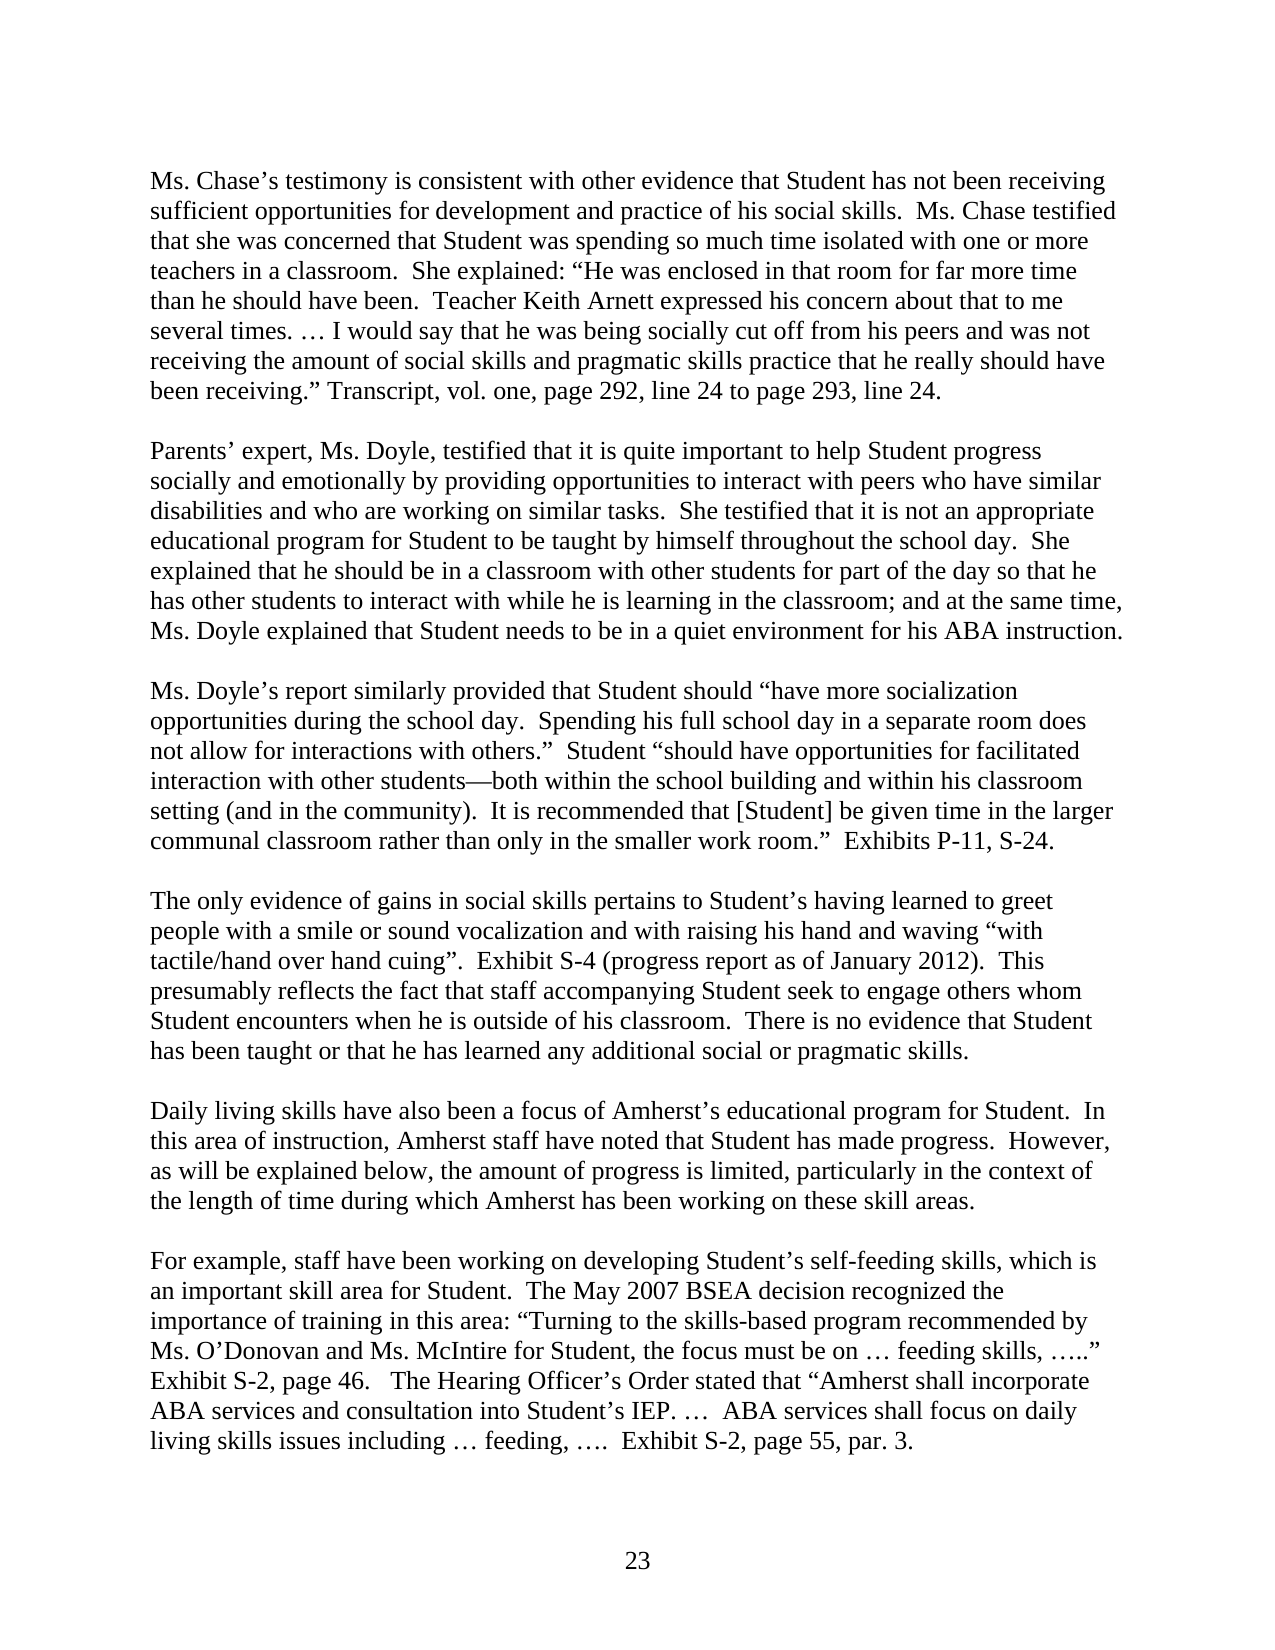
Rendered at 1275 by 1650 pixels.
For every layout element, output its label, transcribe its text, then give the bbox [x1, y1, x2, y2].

text Parents’ expert, Ms. Doyle, testified that it is quite important to help Student progress socially and emotionally by providing opportunities to interact with peers who have similar disabilities and who are working on similar tasks. She testified that it is not an appropriate educational program for Student to be taught by himself throughout the school day. She explained that he should be in a classroom with other students for part of the day so that he has other students to interact with while he is learning in the classroom; and at the same time, Ms. Doyle explained that Student needs to be in a quiet environment for his instruction. [150, 435, 1125, 645]
text For example, staff have been working on developing Student’s self-feeding skills, which is an important skill area for Student. The May 2007 BSEA decision recognized the importance of training in this area: “Turning to the skills-based program recommended by Ms. O’Donovan and Ms. McIntire for Student, the focus must be on … feeding skills, …..” Exhibit S-2, page 46. The Hearing Officer’s Order stated that “ shall incorporate services and consultation into Student’s IEP. … services shall focus on daily living skills issues including … feeding, …. Exhibit S-2, page 55, par. 3. [150, 1245, 1125, 1455]
text The only evidence of gains in social skills pertains to Student’s having learned to greet people with a smile or sound vocalization and with raising his hand and waving “with tactile/hand over hand cuing”. Exhibit S-4 (progress report as of January 2012). This presumably reflects the fact that staff accompanying Student seek to engage others whom Student encounters when he is outside of his classroom. There is no evidence that Student has been taught or that he has learned any additional social or pragmatic skills. [150, 885, 1125, 1065]
text Ms. Chase’s testimony is consistent with other evidence that Student has not been receiving sufficient opportunities for development and practice of his social skills. Ms. Chase testified that she was concerned that Student was spending so much time isolated with one or more teachers in a classroom. She explained: “He was enclosed in that room for far more time than he should have been. Teacher Keith Arnett expressed his concern about that to me several times. … I would say that he was being socially cut off from his peers and was not receiving the amount of social skills and pragmatic skills practice that he really should have been receiving.” Transcript, vol. one, page 292, line 24 to page 293, line 24. [150, 165, 1125, 405]
text Ms. Doyle’s report similarly provided that Student should “have more socialization opportunities during the school day. Spending his full school day in a separate room does not allow for interactions with others.” Student “should have opportunities for facilitated interaction with other students—both within the school building and within his classroom setting (and in the community). It is recommended that [Student] be given time in the larger communal classroom rather than only in the smaller work room.” Exhibits P-11, S-24. [150, 675, 1125, 855]
text Daily living skills have also been a focus of ’s educational program for Student. In this area of instruction, staff have noted that Student has made progress. However, as will be explained below, the amount of progress is limited, particularly in the context of the length of time during which has been working on these skill areas. [150, 1095, 1125, 1215]
